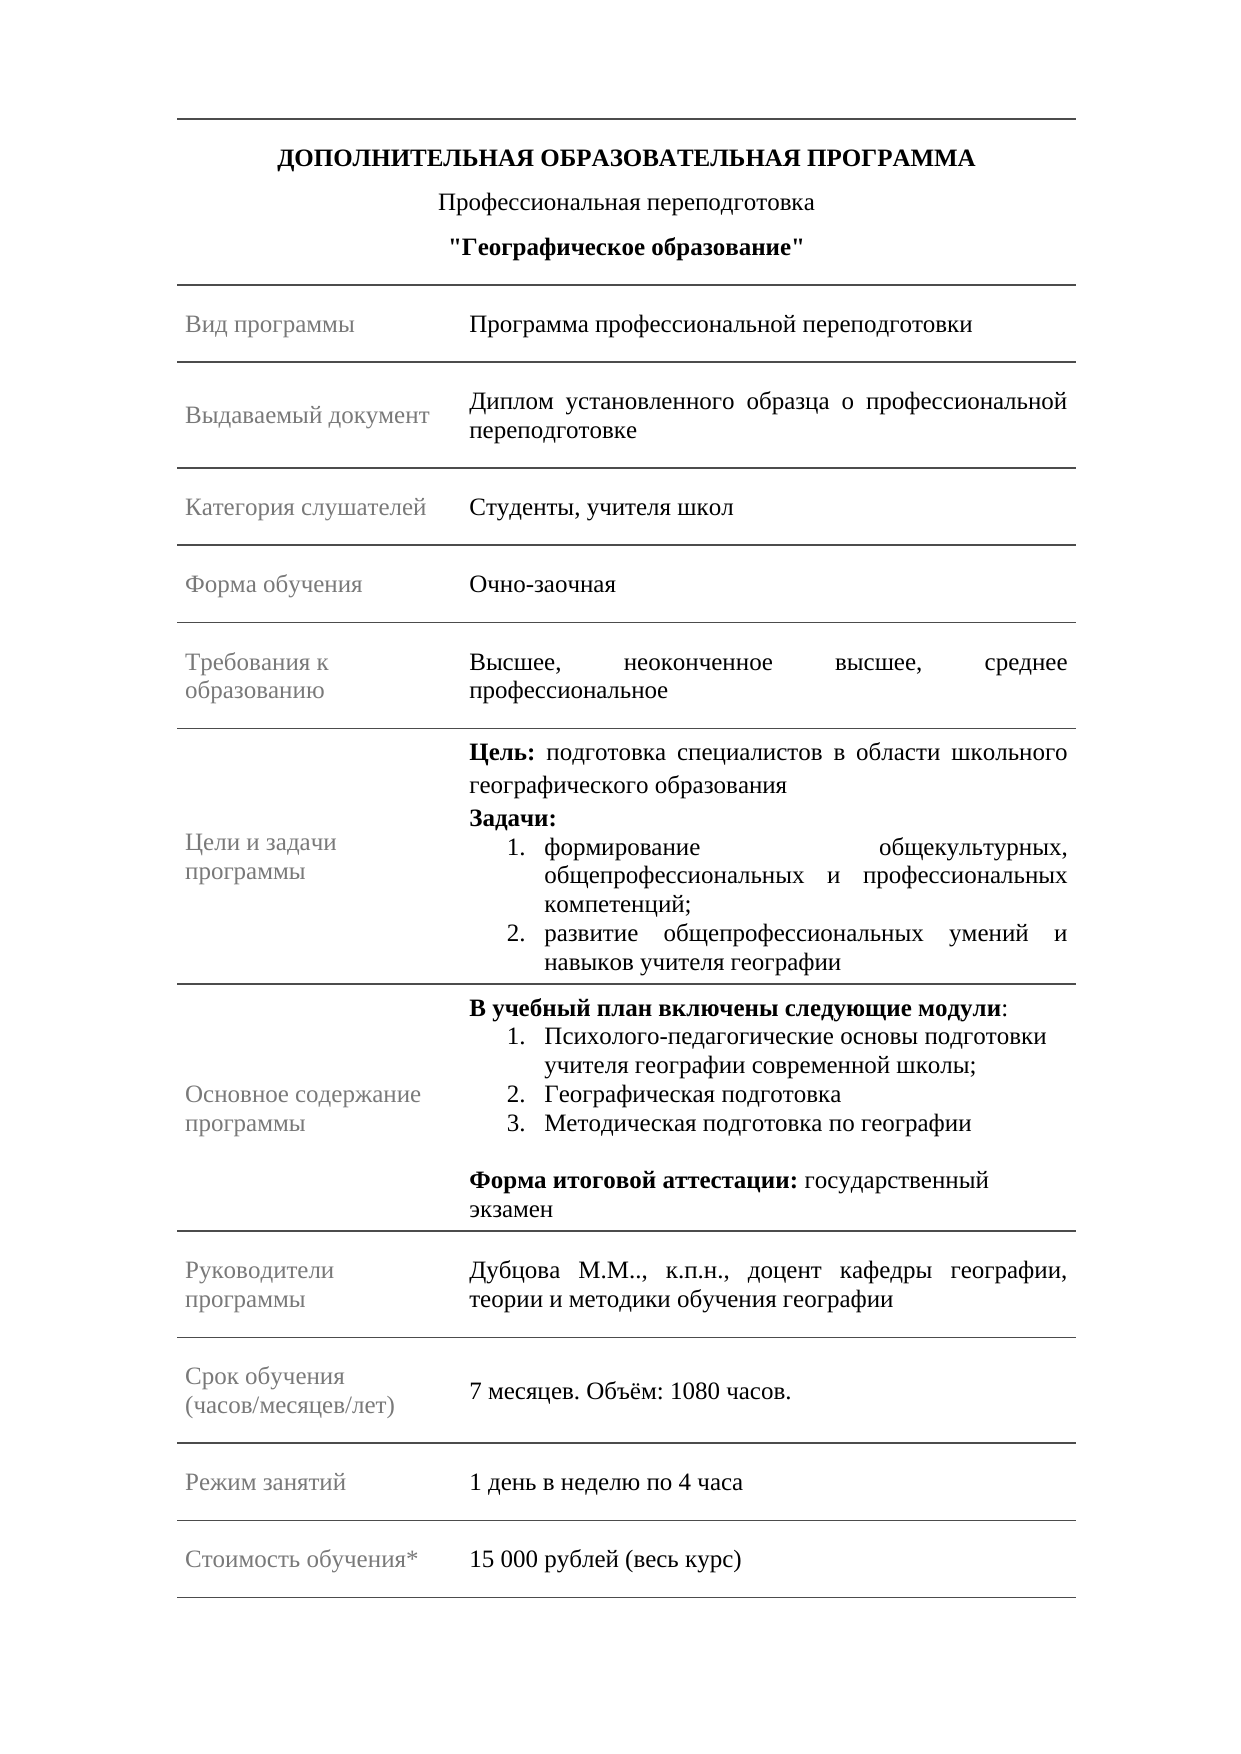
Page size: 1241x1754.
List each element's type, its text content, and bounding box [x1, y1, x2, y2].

table_cell Основное содержание программы [177, 985, 461, 1230]
table_cell Вид программы [177, 286, 461, 361]
table_cell Программа профессиональной переподготовки [461, 286, 1076, 361]
table_cell Дубцова М.М.., к.п.н., доцент кафедры географии, теории и методики обучения географии [461, 1232, 1076, 1336]
table_cell 15 000 рублей (весь курс) [461, 1521, 1076, 1597]
table_cell Требования к образованию [177, 623, 461, 727]
table_cell 1 день в неделю по 4 часа [461, 1444, 1076, 1519]
table_cell Выдаваемый документ [177, 363, 461, 467]
table_cell Срок обучения (часов/месяцев/лет) [177, 1338, 461, 1442]
table_cell Цели и задачи программы [177, 729, 461, 983]
table_cell Режим занятий [177, 1444, 461, 1519]
table_cell Руководители программы [177, 1232, 461, 1336]
table_cell Цель: подготовка специалистов в области школьного географического образования Задачи: формирование общекультурных, общепрофессиональных и профессиональных компетенций; развитие общепрофессиональных умений и навыков учителя географии [461, 729, 1076, 983]
table_cell Стоимость обучения* [177, 1521, 461, 1597]
table_cell В учебный план включены следующие модули: Психолого-педагогические основы подготовки учителя географии современной школы; Географическая подготовка Методическая подготовка по географии Форма итоговой аттестации: государственный экзамен [461, 985, 1076, 1230]
table_cell Категория слушателей [177, 469, 461, 544]
table_cell Студенты, учителя школ [461, 469, 1076, 544]
table_cell Высшее, неоконченное высшее, среднее профессиональное [461, 623, 1076, 727]
table_cell 7 месяцев. Объём: 1080 часов. [461, 1338, 1076, 1442]
table_cell Диплом установленного образца о профессиональной переподготовке [461, 363, 1076, 467]
table_header ДОПОЛНИТЕЛЬНАЯ ОБРАЗОВАТЕЛЬНАЯ ПРОГРАММА Профессиональная переподготовка "Географическое образование" [177, 120, 1076, 284]
table_cell Очно-заочная [461, 546, 1076, 622]
table_cell Форма обучения [177, 546, 461, 622]
